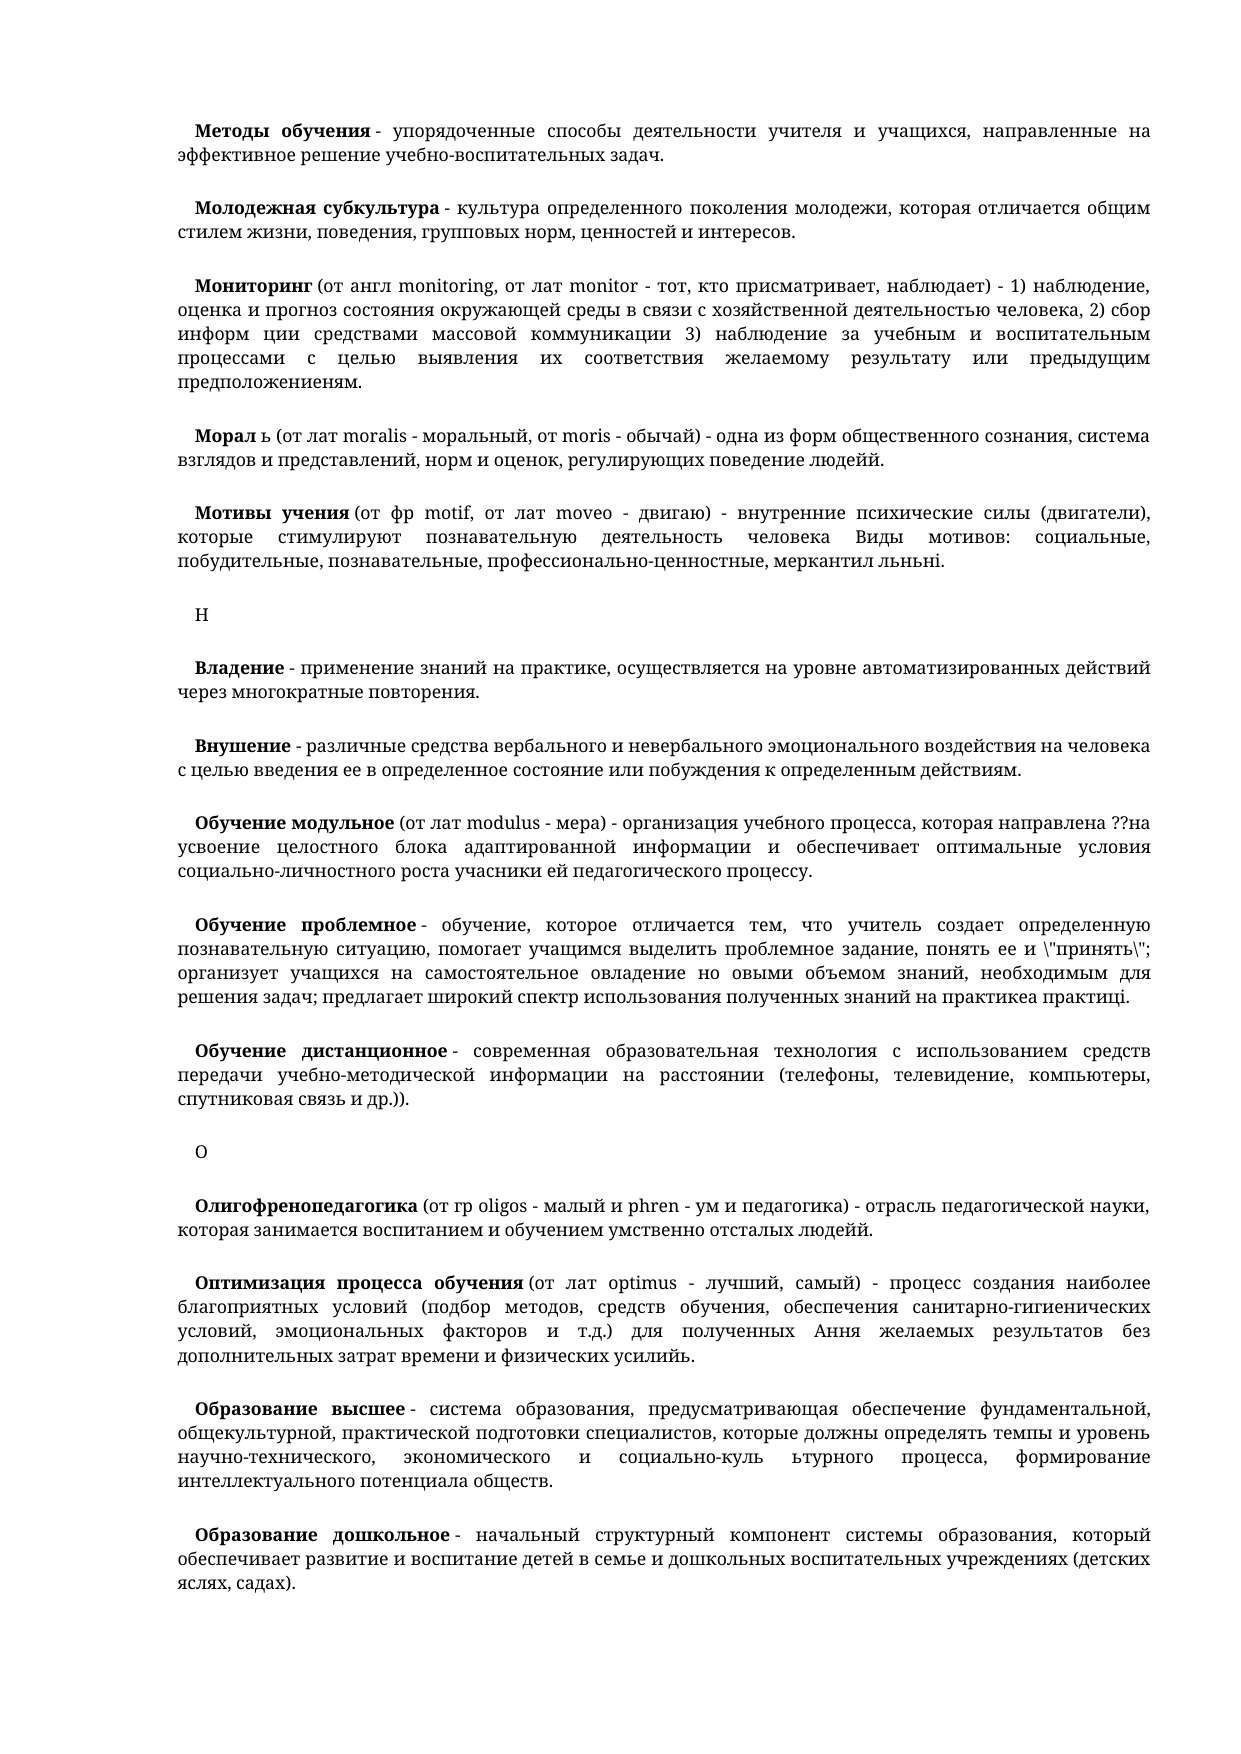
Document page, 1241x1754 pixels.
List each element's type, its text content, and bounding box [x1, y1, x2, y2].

text Олигофренопедагогика (от гр oligos - малый и phren - ум и педагогика) - отрасль педагогической науки, которая занимается воспитанием и обучением умственно отсталых людейй. [177, 1193, 1152, 1241]
text Образование высшее - система образования, предусматривающая обеспечение фундаментальной, общекультурной, практической подготовки специалистов, которые должны определять темпы и уровень научно-технического, экономического и социально-куль ьтурного процесса, формирование интеллектуального потенциала обществ. [177, 1396, 1152, 1493]
text Н [177, 602, 1152, 626]
text Обучение дистанционное - современная образовательная технология с использованием средств передачи учебно-методической информации на расстоянии (телефоны, телевидение, компьютеры, спутниковая связь и др.)). [177, 1038, 1152, 1111]
text О [177, 1140, 1152, 1164]
text Образование дошкольное - начальный структурный компонент системы образования, который обеспечивает развитие и воспитание детей в семье и дошкольных воспитательных учреждениях (детских яслях, садах). [177, 1522, 1152, 1595]
text Методы обучения - упорядоченные способы деятельности учителя и учащихся, направленные на эффективное решение учебно-воспитательных задач. [177, 118, 1152, 166]
text Оптимизация процесса обучения (от лат optimus - лучший, самый) - процесс создания наиболее благоприятных условий (подбор методов, средств обучения, обеспечения санитарно-гигиенических условий, эмоциональных факторов и т.д.) для полученных Ання желаемых результатов без дополнительных затрат времени и физических усилийь. [177, 1271, 1152, 1367]
text Владение - применение знаний на практике, осуществляется на уровне автоматизированных действий через многократные повторения. [177, 656, 1152, 704]
text Внушение - различные средства вербального и невербального эмоционального воздействия на человека с целью введения ее в определенное состояние или побуждения к определенным действиям. [177, 733, 1152, 781]
text Молодежная субкультура - культура определенного поколения молодежи, которая отличается общим стилем жизни, поведения, групповых норм, ценностей и интересов. [177, 196, 1152, 244]
text Морал ь (от лат moralis - моральный, от moris - обычай) - одна из форм общественного сознания, система взглядов и представлений, норм и оценок, регулирующих поведение людейй. [177, 423, 1152, 471]
text Обучение проблемное - обучение, которое отличается тем, что учитель создает определенную познавательную ситуацию, помогает учащимся выделить проблемное задание, понять ее и \"принять\"; организует учащихся на самостоятельное овладение но овыми объемом знаний, необходимым для решения задач; предлагает широкий спектр использования полученных знаний на практикеа практиці. [177, 912, 1152, 1009]
text Обучение модульное (от лат modulus - мера) - организация учебного процесса, которая направлена ??на усвоение целостного блока адаптированной информации и обеспечивает оптимальные условия социально-личностного роста учасники ей педагогического процессу. [177, 811, 1152, 883]
text Мониторинг (от англ monitoring, от лат monitor - тот, кто присматривает, наблюдает) - 1) наблюдение, оценка и прогноз состояния окружающей среды в связи с хозяйственной деятельностью человека, 2) сбор информ ции средствами массовой коммуникации 3) наблюдение за учебным и воспитательным процессами с целью выявления их соответствия желаемому результату или предыдущим предположениеням. [177, 273, 1152, 394]
text Мотивы учения (от фр motif, от лат moveo - двигаю) - внутренние психические силы (двигатели), которые стимулируют познавательную деятельность человека Виды мотивов: социальные, побудительные, познавательные, профессионально-ценностные, меркантил льньні. [177, 501, 1152, 573]
